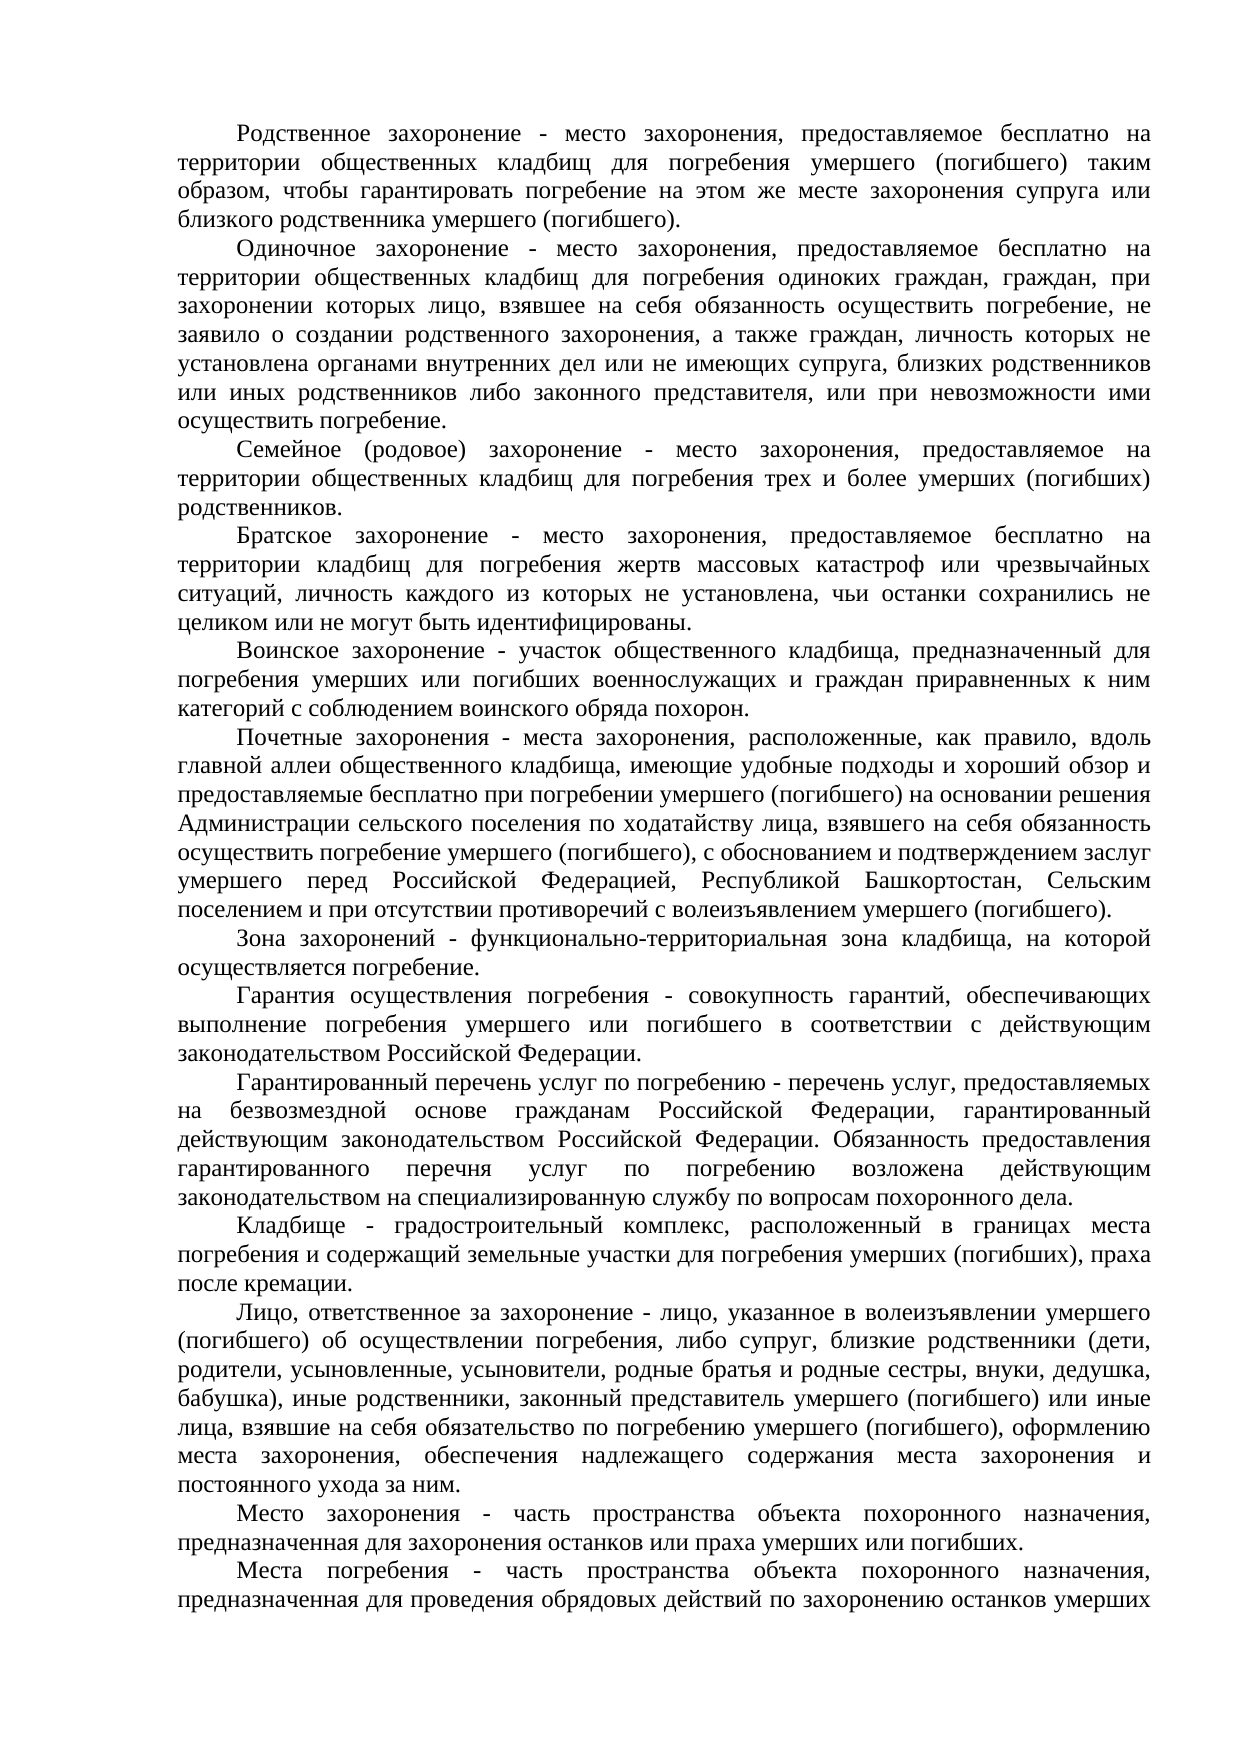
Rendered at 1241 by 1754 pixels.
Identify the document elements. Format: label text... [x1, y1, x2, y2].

text Братское захоронение - место захоронения, предоставляемое бесплатно на территории кладбищ для погребения жертв массовых катастроф или чрезвычайных ситуаций, личность каждого из которых не установлена, чьи останки сохранились не целиком или не могут быть идентифицированы. [177, 521, 1152, 636]
text Лицо, ответственное за захоронение - лицо, указанное в волеизъявлении умершего (погибшего) об осуществлении погребения, либо супруг, близкие родственники (дети, родители, усыновленные, усыновители, родные братья и родные сестры, внуки, дедушка, бабушка), иные родственники, законный представитель умершего (погибшего) или иные лица, взявшие на себя обязательство по погребению умершего (погибшего), оформлению места захоронения, обеспечения надлежащего содержания места захоронения и постоянного ухода за ним. [177, 1297, 1152, 1498]
text Место захоронения - часть пространства объекта похоронного назначения, предназначенная для захоронения останков или праха умерших или погибших. [177, 1498, 1152, 1556]
text Зона захоронений - функционально-территориальная зона кладбища, на которой осуществляется погребение. [177, 923, 1152, 981]
text Родственное захоронение - место захоронения, предоставляемое бесплатно на территории общественных кладбищ для погребения умершего (погибшего) таким образом, чтобы гарантировать погребение на этом же месте захоронения супруга или близкого родственника умершего (погибшего). [177, 118, 1152, 233]
text Семейное (родовое) захоронение - место захоронения, предоставляемое на территории общественных кладбищ для погребения трех и более умерших (погибших) родственников. [177, 434, 1152, 521]
text Гарантия осуществления погребения - совокупность гарантий, обеспечивающих выполнение погребения умершего или погибшего в соответствии с действующим законодательством Российской Федерации. [177, 981, 1152, 1067]
text Кладбище - градостроительный комплекс, расположенный в границах места погребения и содержащий земельные участки для погребения умерших (погибших), праха после кремации. [177, 1211, 1152, 1297]
text Одиночное захоронение - место захоронения, предоставляемое бесплатно на территории общественных кладбищ для погребения одиноких граждан, граждан, при захоронении которых лицо, взявшее на себя обязанность осуществить погребение, не заявило о создании родственного захоронения, а также граждан, личность которых не установлена органами внутренних дел или не имеющих супруга, близких родственников или иных родственников либо законного представителя, или при невозможности ими осуществить погребение. [177, 233, 1152, 434]
text Гарантированный перечень услуг по погребению - перечень услуг, предоставляемых на безвозмездной основе гражданам Российской Федерации, гарантированный действующим законодательством Российской Федерации. Обязанность предоставления гарантированного перечня услуг по погребению возложена действующим законодательством на специализированную службу по вопросам похоронного дела. [177, 1067, 1152, 1211]
text Воинское захоронение - участок общественного кладбища, предназначенный для погребения умерших или погибших военнослужащих и граждан приравненных к ним категорий с соблюдением воинского обряда похорон. [177, 636, 1152, 722]
text Почетные захоронения - места захоронения, расположенные, как правило, вдоль главной аллеи общественного кладбища, имеющие удобные подходы и хороший обзор и предоставляемые бесплатно при погребении умершего (погибшего) на основании решения Администрации сельского поселения по ходатайству лица, взявшего на себя обязанность осуществить погребение умершего (погибшего), с обоснованием и подтверждением заслуг умершего перед Российской Федерацией, Республикой Башкортостан, Сельским поселением и при отсутствии противоречий с волеизъявлением умершего (погибшего). [177, 722, 1152, 923]
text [177, 1556, 1152, 1613]
